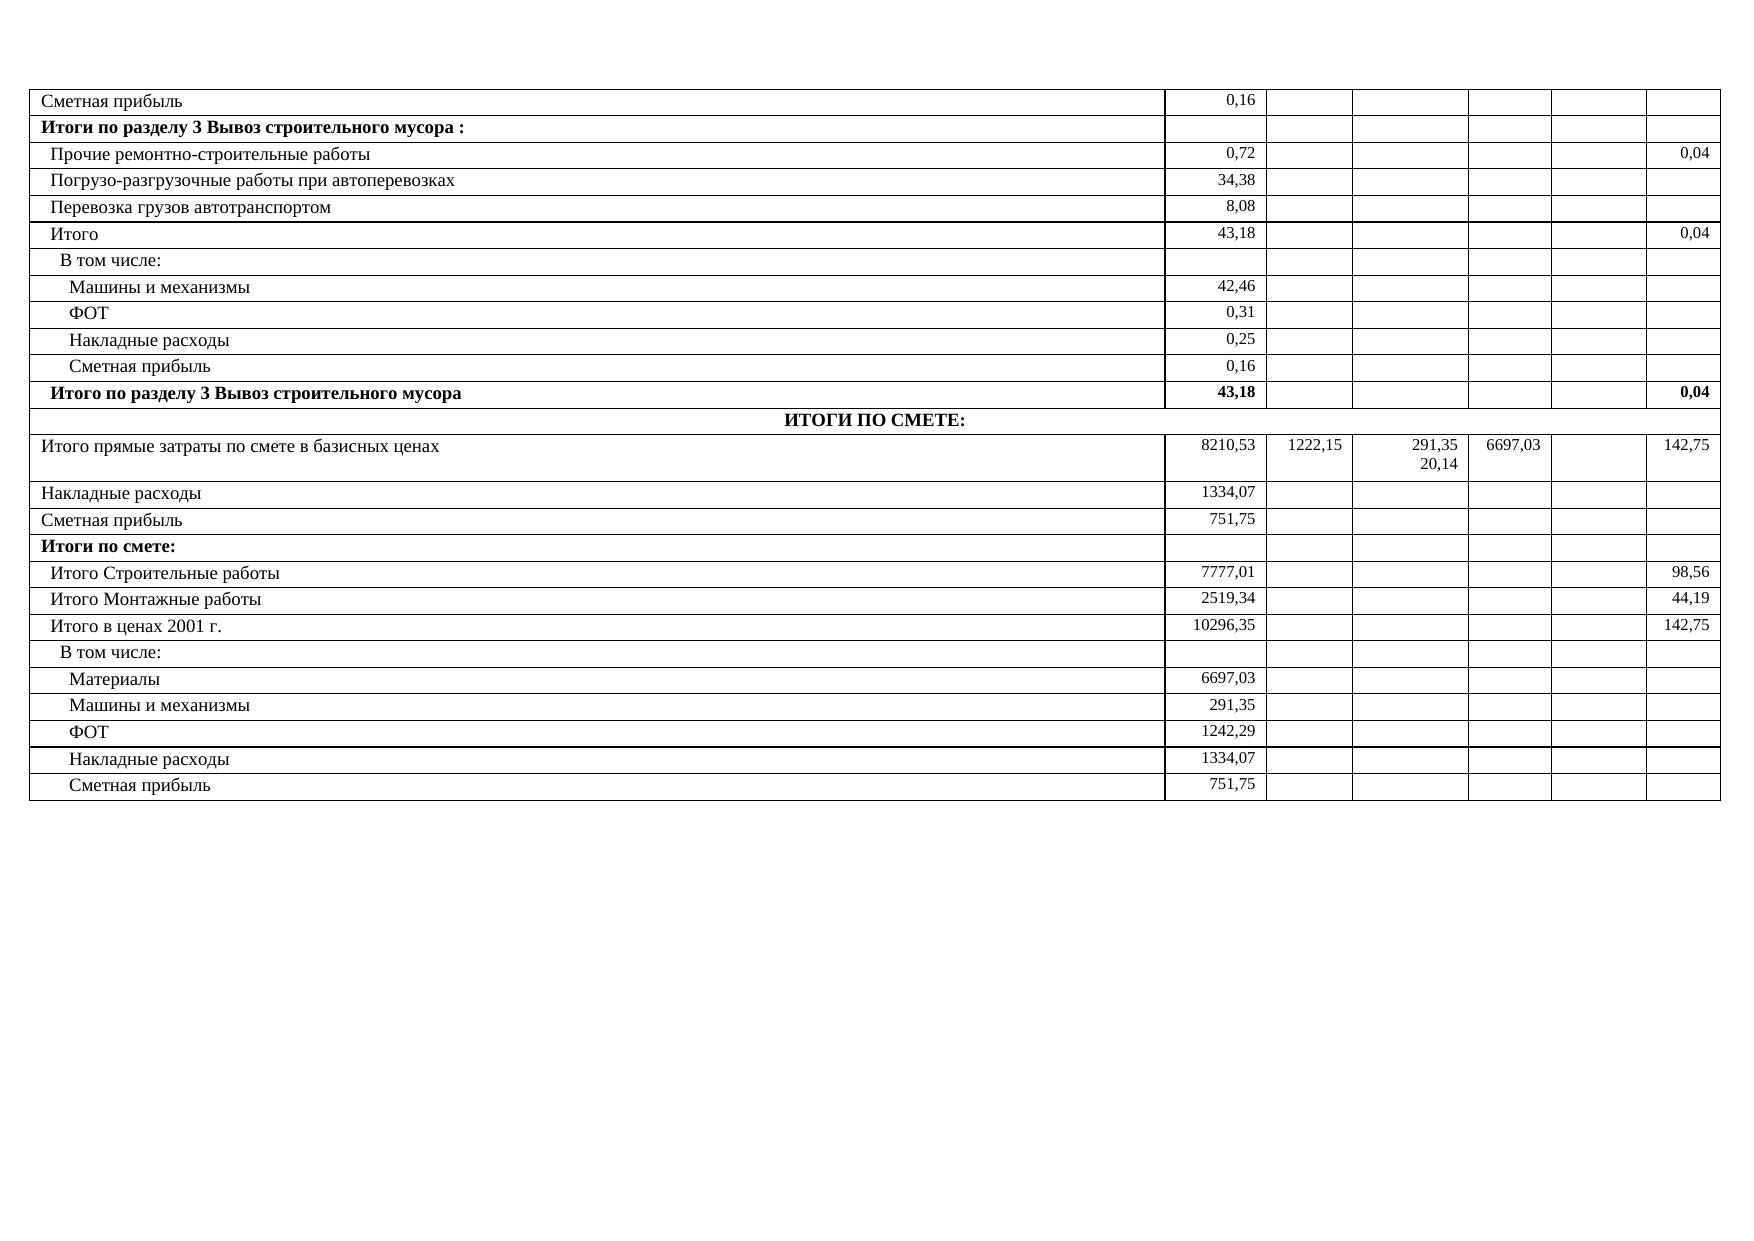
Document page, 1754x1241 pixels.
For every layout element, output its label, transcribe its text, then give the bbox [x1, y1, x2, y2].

table_cell [1267, 329, 1352, 354]
table_cell [1353, 169, 1468, 195]
table_cell [1353, 249, 1468, 274]
table_cell 0,04 [1647, 382, 1720, 407]
table_cell 42,46 [1166, 276, 1266, 301]
table_cell [1647, 748, 1720, 773]
table_cell 8210,53 [1166, 435, 1266, 481]
table_cell 98,56 [1647, 562, 1720, 587]
table_cell [1552, 169, 1646, 195]
table_cell [1469, 535, 1551, 561]
table_cell 0,72 [1166, 143, 1266, 168]
table_cell [1166, 535, 1266, 561]
table_cell 751,75 [1166, 509, 1266, 534]
table_cell [1267, 143, 1352, 168]
table_cell Накладные расходы [30, 329, 1164, 354]
table_cell [1469, 615, 1551, 640]
table_cell 43,18 [1166, 223, 1266, 248]
table_cell [1267, 355, 1352, 381]
table_cell [1469, 562, 1551, 587]
table_cell [1469, 641, 1551, 667]
table_cell [1647, 302, 1720, 328]
table_cell 6697,03 [1166, 668, 1266, 693]
table_cell 0,04 [1647, 223, 1720, 248]
table_cell [1166, 641, 1266, 667]
table_cell [1552, 276, 1646, 301]
table_cell [1353, 668, 1468, 693]
table_cell Итого прямые затраты по смете в базисных ценах [30, 435, 1164, 481]
table_cell [1469, 774, 1551, 799]
table_cell 7777,01 [1166, 562, 1266, 587]
table_cell [1552, 721, 1646, 746]
table_cell 751,75 [1166, 774, 1266, 799]
table_cell [1353, 276, 1468, 301]
table_cell [1353, 694, 1468, 720]
table_cell [1267, 615, 1352, 640]
table_cell [1166, 249, 1266, 274]
table_cell [1469, 668, 1551, 693]
table_cell [1552, 249, 1646, 274]
table_cell [1647, 641, 1720, 667]
table_cell [1267, 276, 1352, 301]
table_cell Итоги по разделу 3 Вывоз строительного мусора : [30, 116, 1164, 142]
table_cell [1353, 482, 1468, 507]
table_cell [1647, 509, 1720, 534]
table_cell [1647, 329, 1720, 354]
table_cell Итого Монтажные работы [30, 588, 1164, 614]
table_cell Итого в ценах 2001 г. [30, 615, 1164, 640]
table_cell 1334,07 [1166, 748, 1266, 773]
table_cell [1469, 302, 1551, 328]
table_cell [1353, 143, 1468, 168]
table_cell [1552, 535, 1646, 561]
table_cell [1469, 588, 1551, 614]
table_cell 1222,15 [1267, 435, 1352, 481]
table_cell [1267, 535, 1352, 561]
table_cell Прочие ремонтно-строительные работы [30, 143, 1164, 168]
table_cell [1469, 694, 1551, 720]
table_cell [1552, 694, 1646, 720]
table_cell [1647, 169, 1720, 195]
table_cell [1647, 482, 1720, 507]
table_cell [1552, 143, 1646, 168]
table_cell [1552, 588, 1646, 614]
table_cell [1353, 116, 1468, 142]
table_cell Итоги по смете: [30, 535, 1164, 561]
table_cell ИТОГИ ПО СМЕТЕ: [30, 409, 1720, 434]
table_cell [1552, 90, 1646, 115]
table_cell ФОТ [30, 721, 1164, 746]
table_cell [1353, 615, 1468, 640]
table_cell [1267, 562, 1352, 587]
table_cell В том числе: [30, 641, 1164, 667]
table_cell [1267, 90, 1352, 115]
table_cell [1552, 116, 1646, 142]
table_cell 2519,34 [1166, 588, 1266, 614]
table_cell [1647, 196, 1720, 221]
table_cell [1353, 562, 1468, 587]
table_cell [1647, 774, 1720, 799]
table_cell [1353, 302, 1468, 328]
table_cell 142,75 [1647, 615, 1720, 640]
table_cell [1552, 482, 1646, 507]
table_cell [1166, 116, 1266, 142]
table_cell Накладные расходы [30, 482, 1164, 507]
table_cell [1469, 509, 1551, 534]
table_cell [1552, 641, 1646, 667]
table_cell [1647, 535, 1720, 561]
table_cell [1353, 535, 1468, 561]
table_cell [1353, 223, 1468, 248]
table_cell [1267, 748, 1352, 773]
table_cell 0,25 [1166, 329, 1266, 354]
table_cell Итого [30, 223, 1164, 248]
table_cell [1267, 196, 1352, 221]
table_cell [1647, 721, 1720, 746]
table_cell [1469, 196, 1551, 221]
table_cell [1552, 668, 1646, 693]
table_cell [1469, 223, 1551, 248]
table_cell [1353, 774, 1468, 799]
table_cell [1469, 355, 1551, 381]
table_cell [1469, 482, 1551, 507]
table_cell [1552, 509, 1646, 534]
table_cell [1552, 355, 1646, 381]
table_cell [1552, 382, 1646, 407]
table_cell [1353, 90, 1468, 115]
table_cell [1267, 694, 1352, 720]
table_cell [1353, 196, 1468, 221]
table_cell [1552, 748, 1646, 773]
table_cell В том числе: [30, 249, 1164, 274]
table_cell [1552, 329, 1646, 354]
table_cell [1469, 169, 1551, 195]
table_cell Итого по разделу 3 Вывоз строительного мусора [30, 382, 1164, 407]
table_cell [1552, 196, 1646, 221]
table_cell 291,35 [1166, 694, 1266, 720]
table_cell 43,18 [1166, 382, 1266, 407]
table_cell Накладные расходы [30, 748, 1164, 773]
table_cell [1552, 223, 1646, 248]
table_cell [1552, 302, 1646, 328]
table_cell Машины и механизмы [30, 276, 1164, 301]
table_cell [1469, 116, 1551, 142]
table_cell [1353, 641, 1468, 667]
table_cell [1267, 382, 1352, 407]
table_cell 291,35 20,14 [1353, 435, 1468, 481]
table_cell [1469, 721, 1551, 746]
table_cell [1647, 276, 1720, 301]
table_cell [1267, 721, 1352, 746]
table_cell Машины и механизмы [30, 694, 1164, 720]
table_cell [1647, 249, 1720, 274]
table_cell [1552, 774, 1646, 799]
table_cell 0,16 [1166, 355, 1266, 381]
table_cell [1267, 641, 1352, 667]
table_cell 10296,35 [1166, 615, 1266, 640]
table_cell [1469, 143, 1551, 168]
table_cell [1267, 588, 1352, 614]
table_cell Материалы [30, 668, 1164, 693]
table_cell [1647, 116, 1720, 142]
table_cell Сметная прибыль [30, 509, 1164, 534]
table_cell 34,38 [1166, 169, 1266, 195]
table_cell [1469, 90, 1551, 115]
table_cell [1267, 509, 1352, 534]
table_cell Сметная прибыль [30, 355, 1164, 381]
table_cell [1353, 355, 1468, 381]
table_cell [1267, 116, 1352, 142]
table_cell [1267, 482, 1352, 507]
table_cell [1552, 435, 1646, 481]
table_cell 1334,07 [1166, 482, 1266, 507]
table_cell [1267, 774, 1352, 799]
table_cell Перевозка грузов автотранспортом [30, 196, 1164, 221]
table_cell [1469, 748, 1551, 773]
table_cell [1552, 615, 1646, 640]
table_cell [1353, 588, 1468, 614]
table_cell [1353, 509, 1468, 534]
table_cell ФОТ [30, 302, 1164, 328]
table_cell [1647, 90, 1720, 115]
table_cell [1267, 223, 1352, 248]
table_cell [1647, 668, 1720, 693]
table_cell [1353, 748, 1468, 773]
table_cell [1267, 668, 1352, 693]
table_cell Погрузо-разгрузочные работы при автоперевозках [30, 169, 1164, 195]
table_cell [1353, 721, 1468, 746]
table_cell 6697,03 [1469, 435, 1551, 481]
table_cell [1469, 249, 1551, 274]
table_cell 44,19 [1647, 588, 1720, 614]
table_cell 0,31 [1166, 302, 1266, 328]
table_cell [1267, 169, 1352, 195]
table_cell 142,75 [1647, 435, 1720, 481]
table_cell [1469, 276, 1551, 301]
table_cell [1267, 302, 1352, 328]
table_cell 0,16 [1166, 90, 1266, 115]
table_cell [1469, 382, 1551, 407]
table_cell Сметная прибыль [30, 774, 1164, 799]
table_cell [1267, 249, 1352, 274]
table_cell 0,04 [1647, 143, 1720, 168]
table_cell [1552, 562, 1646, 587]
table_cell [1353, 382, 1468, 407]
table_cell [1647, 694, 1720, 720]
table_cell [1647, 355, 1720, 381]
table_cell 1242,29 [1166, 721, 1266, 746]
table_cell Итого Строительные работы [30, 562, 1164, 587]
table_cell Сметная прибыль [30, 90, 1164, 115]
table_cell [1469, 329, 1551, 354]
table_cell [1353, 329, 1468, 354]
table_cell 8,08 [1166, 196, 1266, 221]
